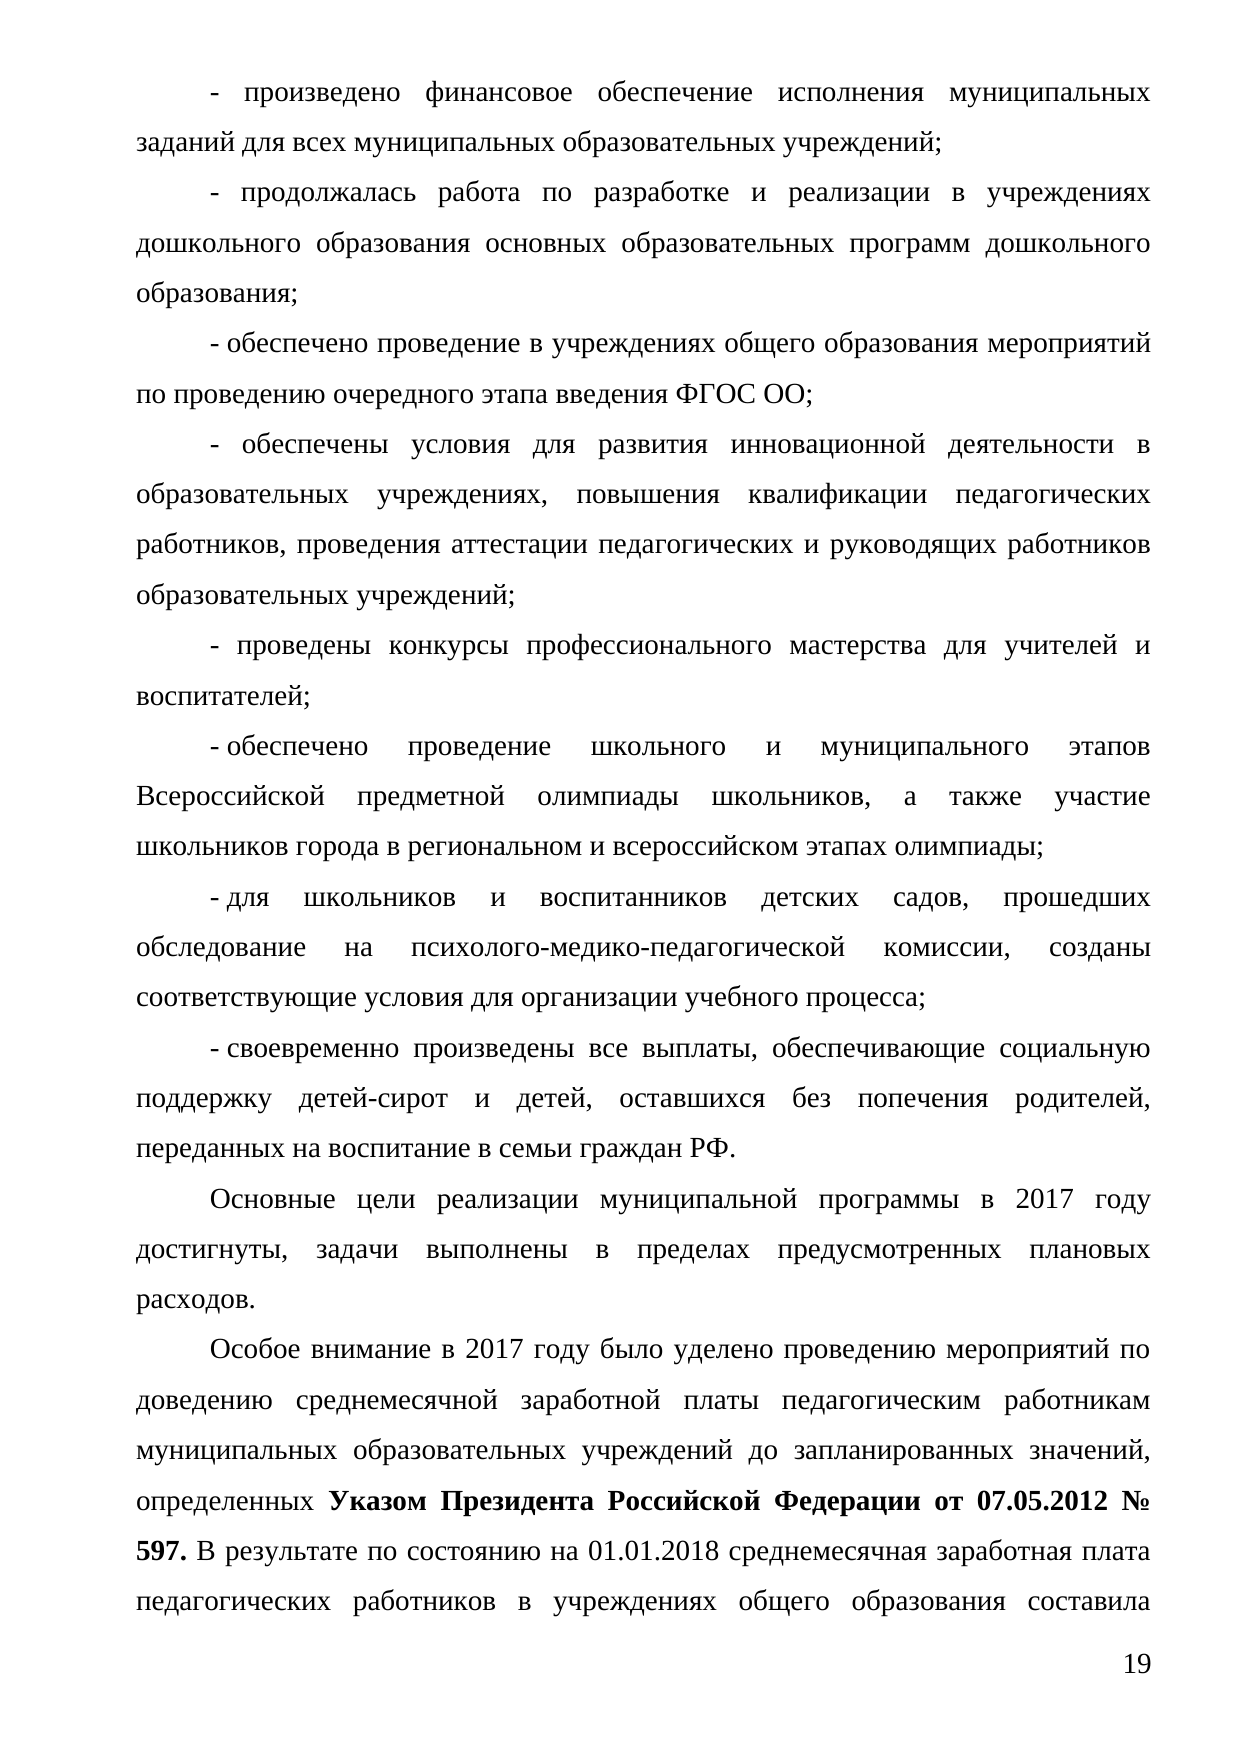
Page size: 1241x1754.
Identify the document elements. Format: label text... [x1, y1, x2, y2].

text - проведены конкурсы профессионального мастерства для учителей и воспитателей; [136, 627, 1152, 711]
text - продолжалась работа по разработке и реализации в учреждениях дошкольного образования основных образовательных программ дошкольного образования; [136, 174, 1152, 309]
text - для школьников и воспитанников детских садов, прошедших обследование на психолого-медико-педагогической комиссии, созданы соответствующие условия для организации учебного процесса; [136, 879, 1152, 1013]
text - своевременно произведены все выплаты, обеспечивающие социальную поддержку детей-сирот и детей, оставшихся без попечения родителей, переданных на воспитание в семьи граждан РФ. [136, 1030, 1152, 1164]
text - обеспечено проведение школьного и муниципального этапов Всероссийской предметной олимпиады школьников, а также участие школьников города в региональном и всероссийском этапах олимпиады; [136, 728, 1152, 862]
text - произведено финансовое обеспечение исполнения муниципальных заданий для всех муниципальных образовательных учреждений; [136, 74, 1152, 158]
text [136, 1332, 1152, 1617]
text - обеспечено проведение в учреждениях общего образования мероприятий по проведению очередного этапа введения ФГОС ОО; [136, 325, 1152, 409]
text - обеспечены условия для развития инновационной деятельности в образовательных учреждениях, повышения квалификации педагогических работников, проведения аттестации педагогических и руководящих работников образовательных учреждений; [136, 426, 1152, 611]
text Основные цели реализации муниципальной программы в 2017 году достигнуты, задачи выполнены в пределах предусмотренных плановых расходов. [136, 1181, 1152, 1315]
